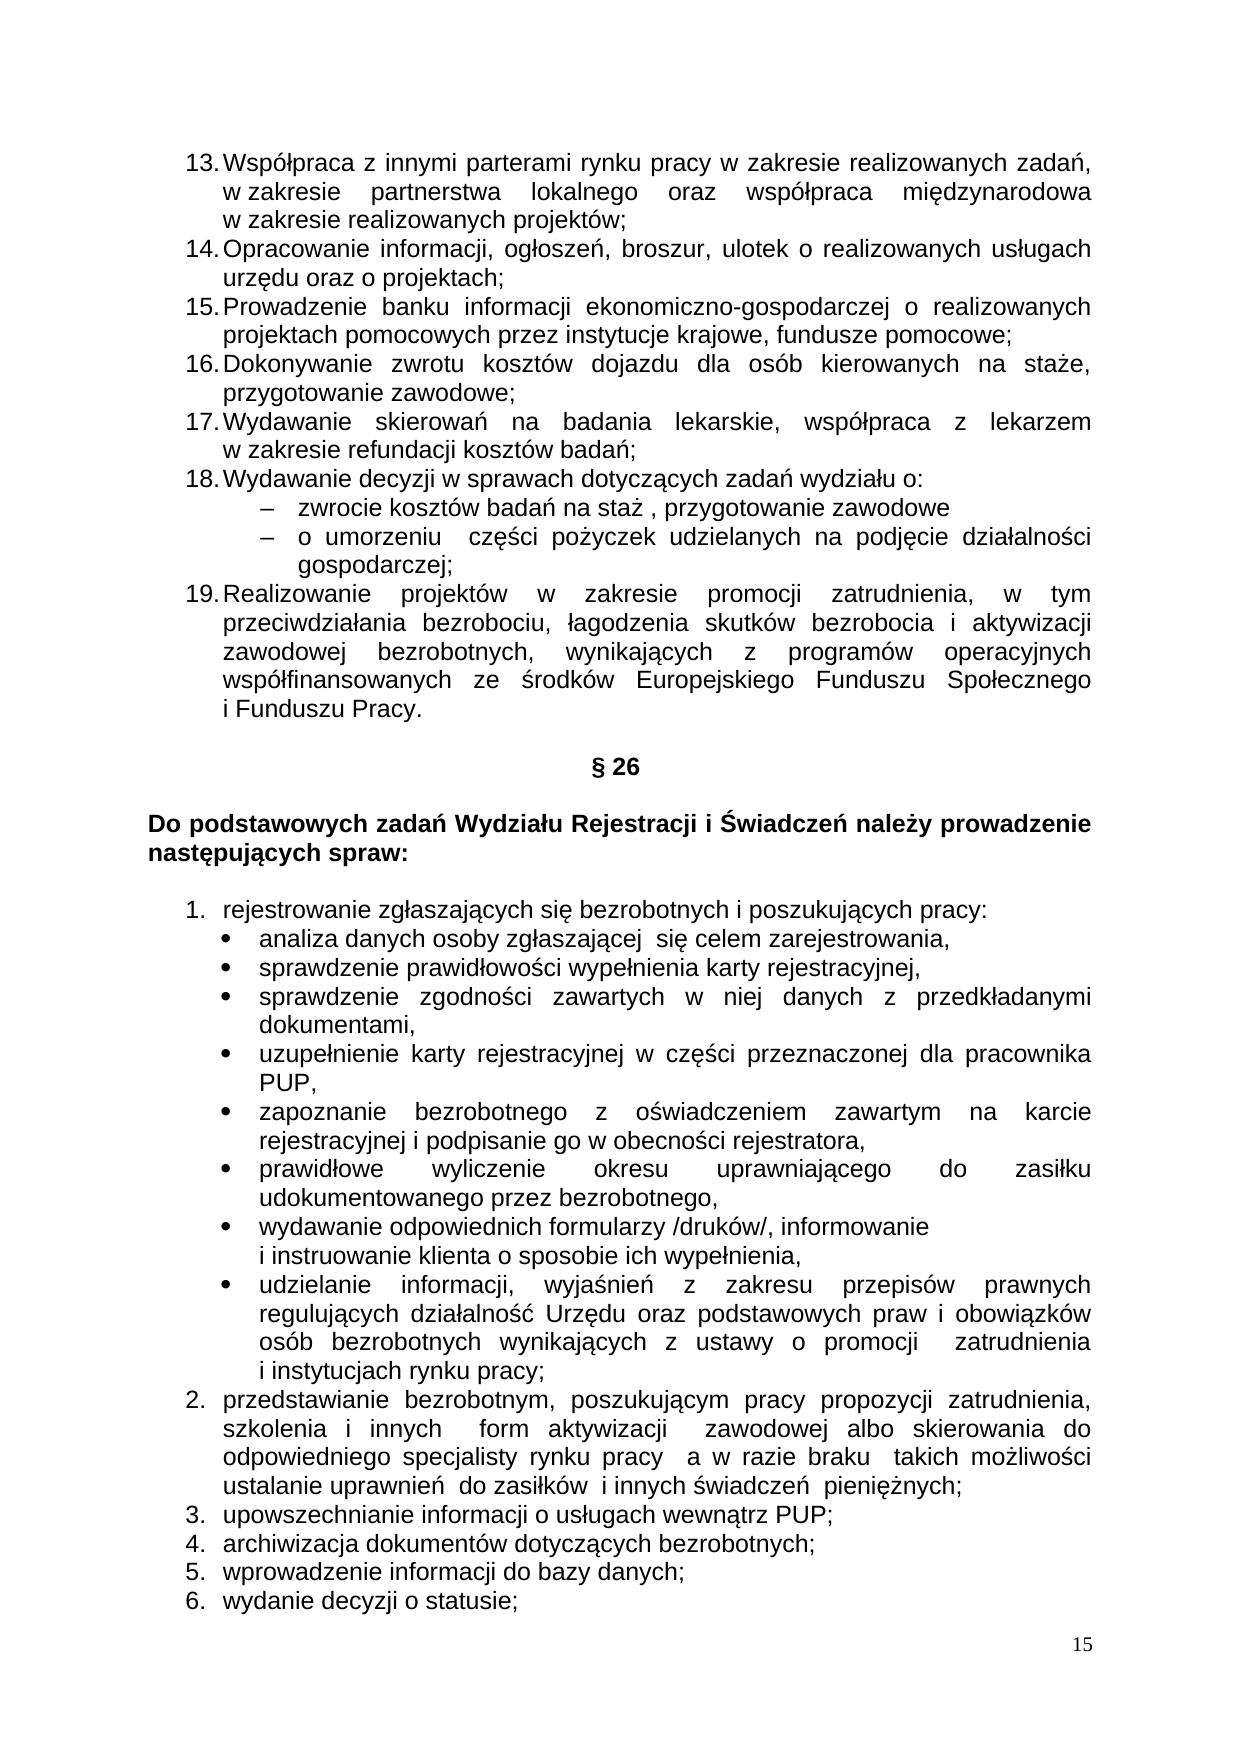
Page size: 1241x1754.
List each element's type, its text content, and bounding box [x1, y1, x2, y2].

list rejestrowanie zgłaszających się bezrobotnych i poszukujących pracy: [185, 895, 1092, 924]
list prawidłowe wyliczenie okresu uprawniającego do zasiłku udokumentowanego przez bezrobotnego, [221, 1154, 1092, 1212]
list upowszechnianie informacji o usługach wewnątrz PUP; [185, 1500, 1092, 1528]
text § 26 [148, 751, 1092, 780]
list sprawdzenie prawidłowości wypełnienia karty rejestracyjnej, [221, 953, 1092, 982]
text i instruowanie klienta o sposobie ich wypełnienia, [221, 1241, 1092, 1270]
list o umorzeniu części pożyczek udzielanych na podjęcie działalności gospodarczej; [260, 521, 1092, 579]
list wprowadzenie informacji do bazy danych; [185, 1557, 1092, 1586]
list uzupełnienie karty rejestracyjnej w części przeznaczonej dla pracownika PUP, [221, 1039, 1092, 1097]
list zwrocie kosztów badań na staż , przygotowanie zawodowe [260, 493, 1092, 521]
list sprawdzenie zgodności zawartych w niej danych z przedkładanymi dokumentami, [221, 982, 1092, 1039]
list Dokonywanie zwrotu kosztów dojazdu dla osób kierowanych na staże, przygotowanie zawodowe; [185, 349, 1092, 406]
list Realizowanie projektów w zakresie promocji zatrudnienia, w tym przeciwdziałania bezrobociu, łagodzenia skutków bezrobocia i aktywizacji zawodowej bezrobotnych, wynikających z programów operacyjnych współfinansowanych ze środków Europejskiego Funduszu Społecznego i Funduszu Pracy. [185, 579, 1092, 723]
list przedstawianie bezrobotnym, poszukującym pracy propozycji zatrudnienia, szkolenia i innych form aktywizacji zawodowej albo skierowania do odpowiedniego specjalisty rynku pracy a w razie braku takich możliwości ustalanie uprawnień do zasiłków i innych świadczeń pieniężnych; [185, 1385, 1092, 1500]
text Do podstawowych zadań Wydziału Rejestracji i Świadczeń należy prowadzenie następujących spraw: [148, 809, 1092, 866]
list udzielanie informacji, wyjaśnień z zakresu przepisów prawnych regulujących działalność Urzędu oraz podstawowych praw i obowiązków osób bezrobotnych wynikających z ustawy o promocji zatrudnienia i instytucjach rynku pracy; [221, 1270, 1092, 1385]
list analiza danych osoby zgłaszającej się celem zarejestrowania, [221, 924, 1092, 953]
list Wydawanie decyzji w sprawach dotyczących zadań wydziału o: [185, 464, 1092, 493]
list Opracowanie informacji, ogłoszeń, broszur, ulotek o realizowanych usługach urzędu oraz o projektach; [185, 234, 1092, 291]
list Współpraca z innymi parterami rynku pracy w zakresie realizowanych zadań, w zakresie partnerstwa lokalnego oraz współpraca międzynarodowa w zakresie realizowanych projektów; [185, 148, 1092, 234]
list wydanie decyzji o statusie; [185, 1586, 1092, 1615]
list wydawanie odpowiednich formularzy /druków/, informowanie [221, 1212, 1092, 1241]
list archiwizacja dokumentów dotyczących bezrobotnych; [185, 1528, 1092, 1557]
list Wydawanie skierowań na badania lekarskie, współpraca z lekarzem w zakresie refundacji kosztów badań; [185, 406, 1092, 464]
list Prowadzenie banku informacji ekonomiczno-gospodarczej o realizowanych projektach pomocowych przez instytucje krajowe, fundusze pomocowe; [185, 291, 1092, 349]
list zapoznanie bezrobotnego z oświadczeniem zawartym na karcie rejestracyjnej i podpisanie go w obecności rejestratora, [221, 1097, 1092, 1154]
